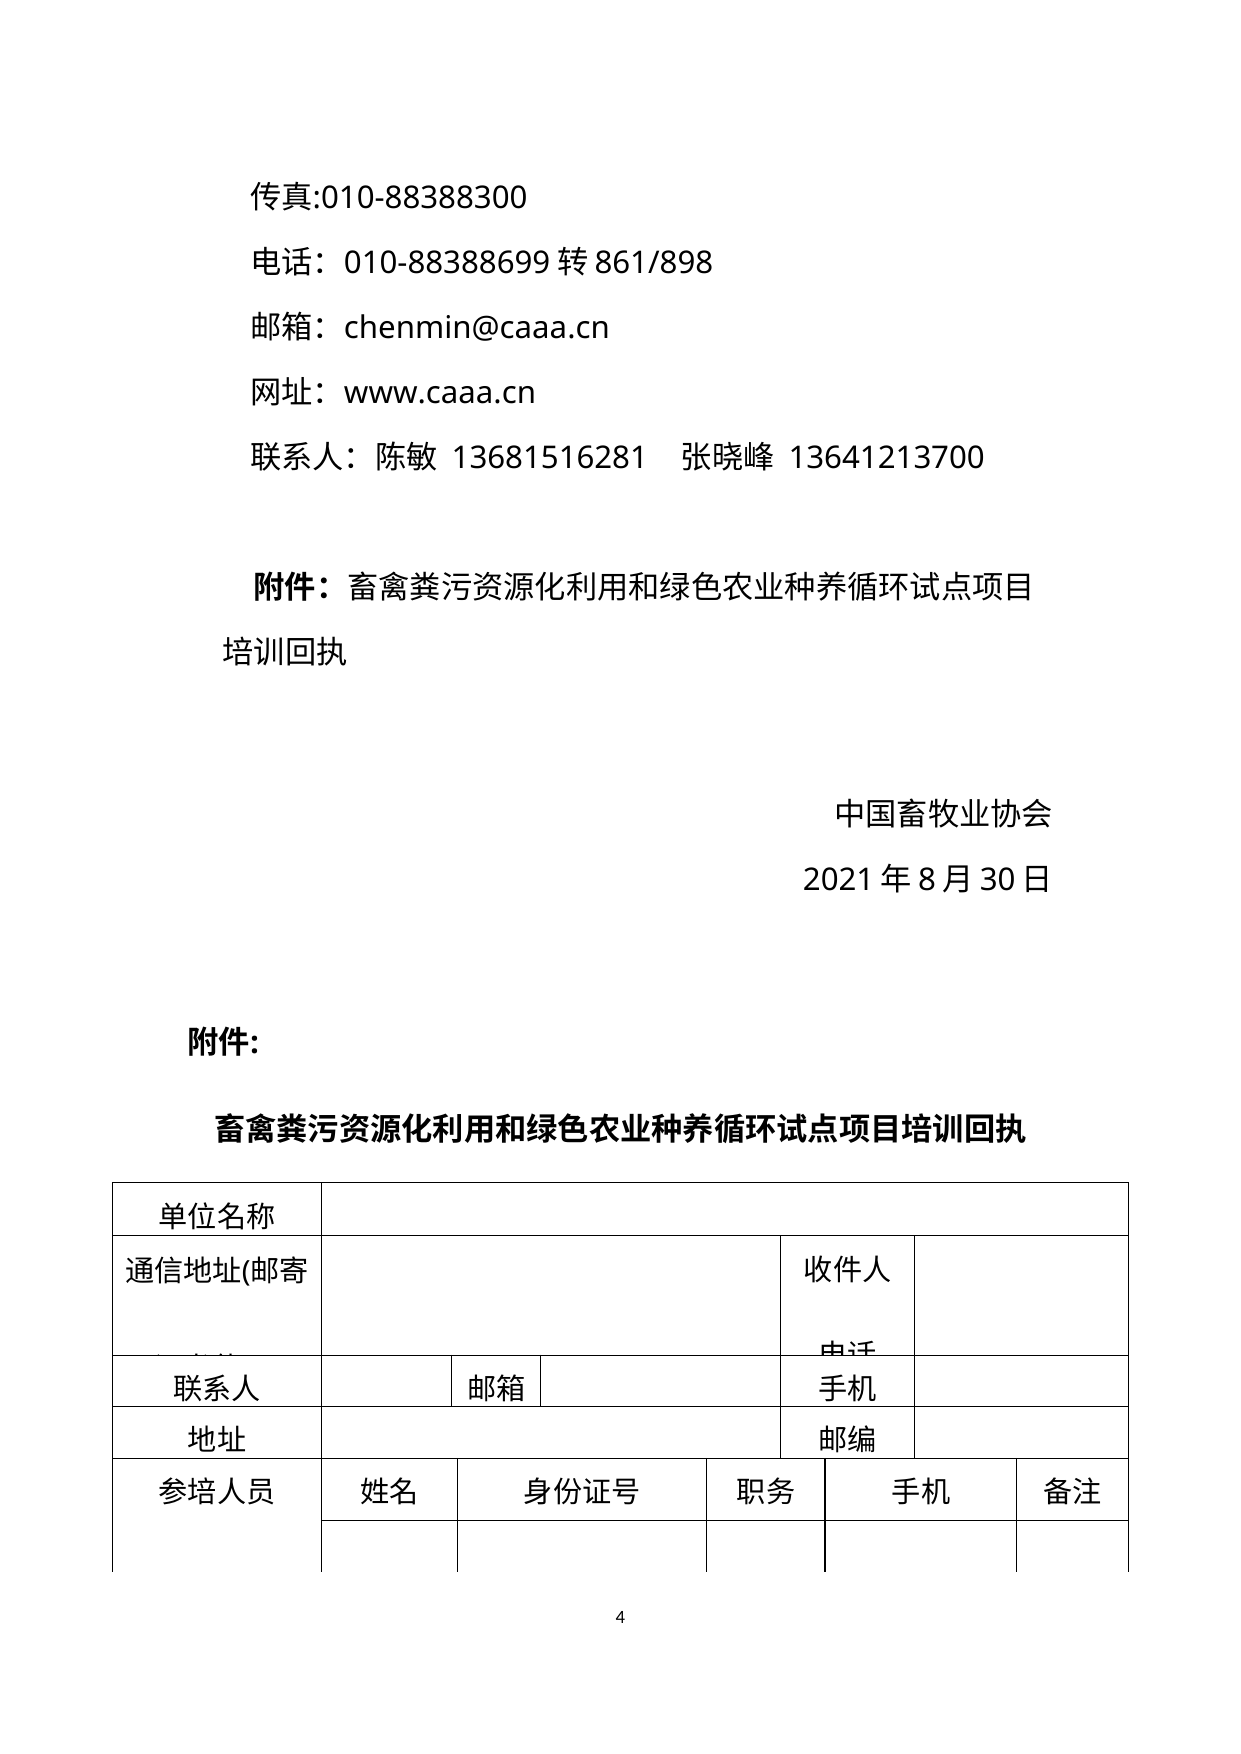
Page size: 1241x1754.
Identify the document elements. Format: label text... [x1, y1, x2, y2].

table_cell 备注 [1017, 1459, 1128, 1520]
text 联系人：陈敏 13681516281 张晓峰 13641213700 [187, 422, 1053, 487]
text 附件: [187, 1007, 1053, 1072]
table_cell 地址 [113, 1407, 321, 1458]
table_cell [915, 1236, 1128, 1354]
text 附件：畜禽粪污资源化利用和绿色农业种养循环试点项目培训回执 [222, 552, 1053, 682]
table_cell [707, 1521, 824, 1572]
table_cell 邮箱 [452, 1356, 540, 1406]
table_cell [322, 1236, 780, 1354]
table_header 单位名称 [113, 1183, 321, 1235]
table_cell 姓名 [322, 1459, 457, 1520]
text 网址：www.caaa.cn [187, 357, 1053, 422]
table_cell [322, 1356, 451, 1406]
text 2021年8月30日 [187, 844, 1053, 909]
table_cell [541, 1356, 780, 1406]
table_cell [915, 1356, 1128, 1406]
table_cell 收件人 电话 [781, 1236, 914, 1354]
text 畜禽粪污资源化利用和绿色农业种养循环试点项目培训回执 [187, 1095, 1053, 1160]
table_cell 联系人 [113, 1356, 321, 1406]
table_cell 身份证号 [458, 1459, 706, 1520]
table_cell [826, 1521, 1016, 1572]
text 电话：010-88388699转861/898 [187, 227, 1053, 292]
table_cell 手机 [826, 1459, 1016, 1520]
text 邮箱：chenmin@caaa.cn [187, 292, 1053, 357]
text 传真:010-88388300 [187, 162, 1053, 227]
table_cell [458, 1521, 706, 1572]
table_cell 邮编 [781, 1407, 914, 1458]
table_cell [1017, 1521, 1128, 1572]
table_cell 通信地址(邮寄证书使用) [113, 1236, 321, 1354]
table_cell [322, 1521, 457, 1572]
table_cell 参培人员 [113, 1459, 321, 1572]
table_cell 职务 [707, 1459, 824, 1520]
table_header [322, 1183, 1128, 1235]
table_cell [322, 1407, 780, 1458]
table_cell [915, 1407, 1128, 1458]
text 中国畜牧业协会 [187, 779, 1053, 844]
table_cell 手机 [781, 1356, 914, 1406]
